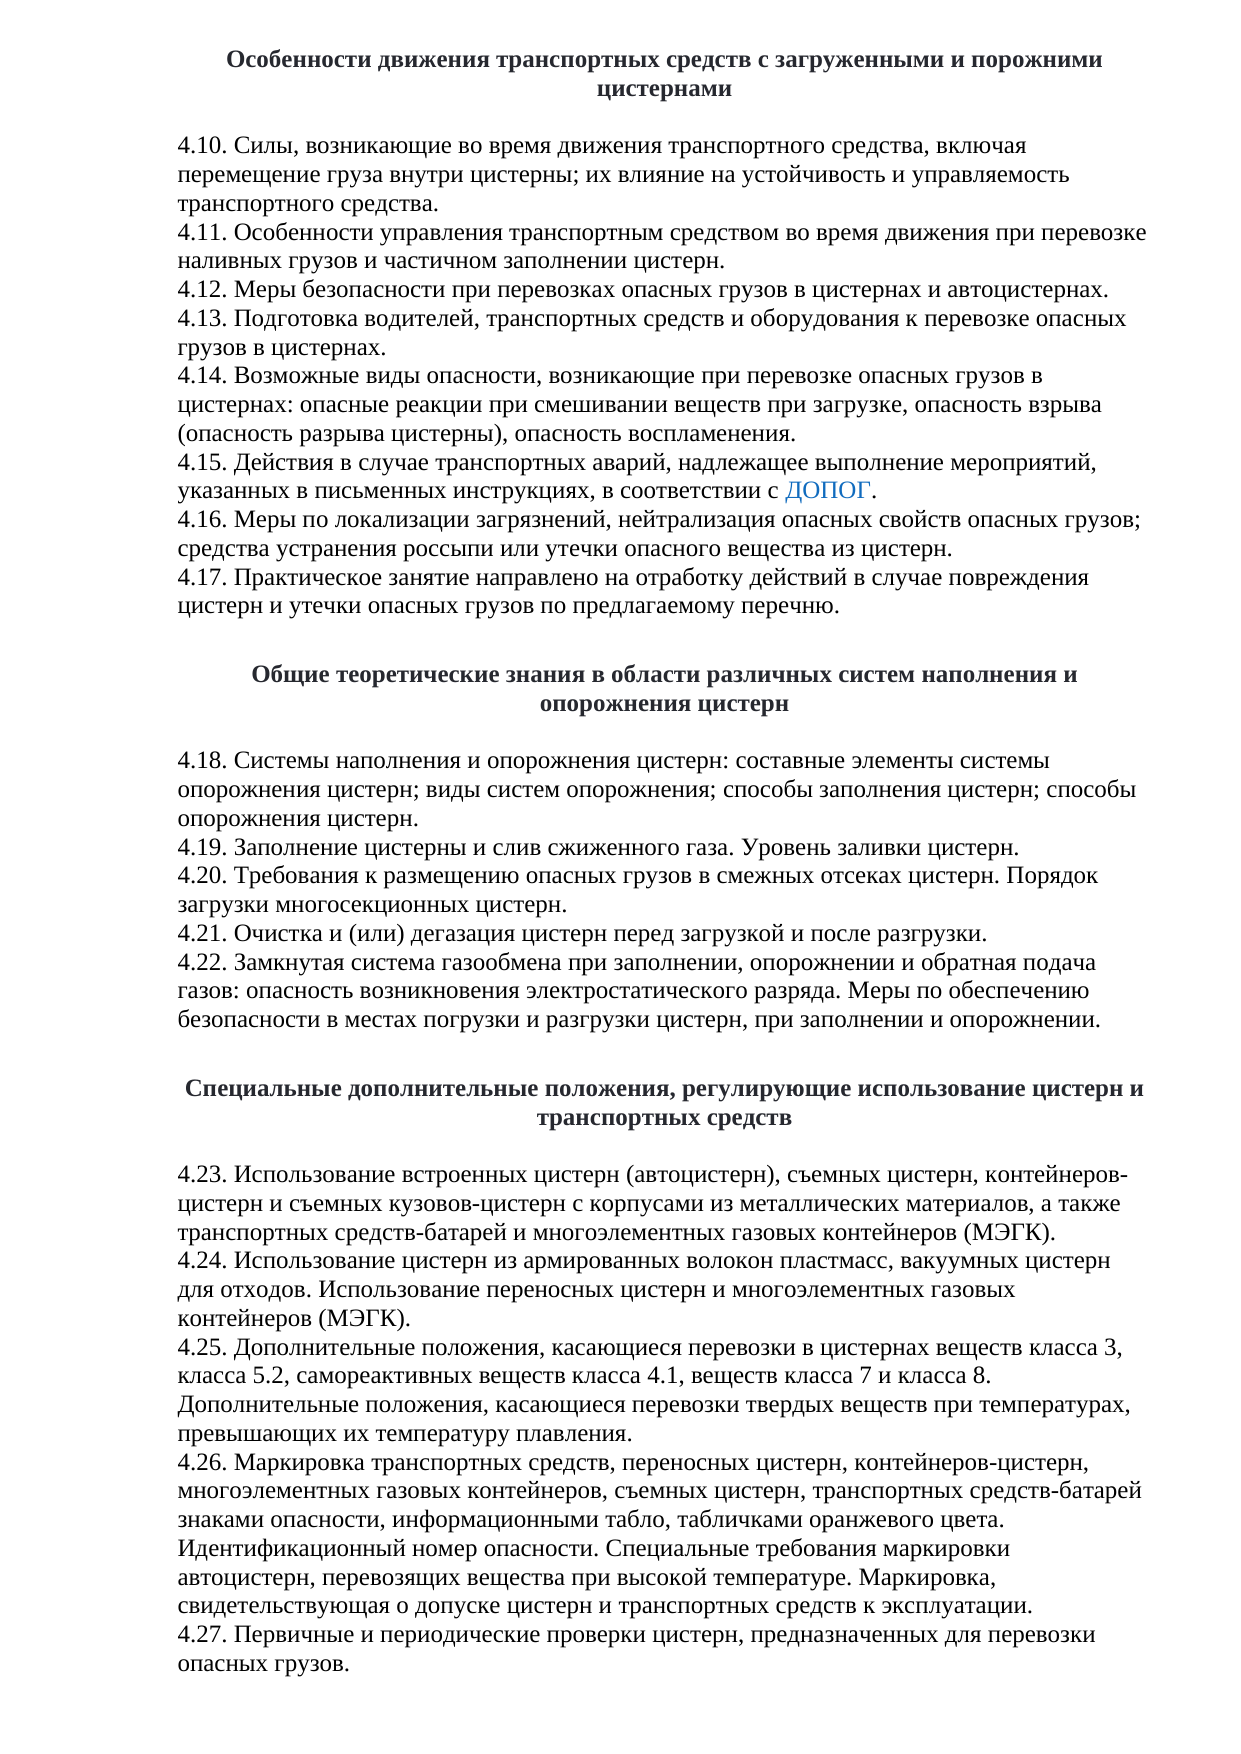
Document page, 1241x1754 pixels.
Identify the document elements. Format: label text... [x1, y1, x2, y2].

text 4.14. Возможные виды опасности, возникающие при перевозке опасных грузов в цистернах: опасные реакции при смешивании веществ при загрузке, опасность взрыва (опасность разрыва цистерны), опасность воспламенения. [177, 361, 1152, 447]
subtitle Специальные дополнительные положения, регулирующие использование цистерн и транспортных средств [177, 1073, 1152, 1131]
text 4.11. Особенности управления транспортным средством во время движения при перевозке наливных грузов и частичном заполнении цистерн. [177, 217, 1152, 274]
text 4.16. Меры по локализации загрязнений, нейтрализация опасных свойств опасных грузов; средства устранения россыпи или утечки опасного вещества из цистерн. [177, 504, 1152, 562]
text 4.18. Системы наполнения и опорожнения цистерн: составные элементы системы опорожнения цистерн; виды систем опорожнения; способы заполнения цистерн; способы опорожнения цистерн. [177, 746, 1152, 832]
text 4.10. Силы, возникающие во время движения транспортного средства, включая перемещение груза внутри цистерны; их влияние на устойчивость и управляемость транспортного средства. [177, 131, 1152, 217]
text 4.22. Замкнутая система газообмена при заполнении, опорожнении и обратная подача газов: опасность возникновения электростатического разряда. Меры по обеспечению безопасности в местах погрузки и разгрузки цистерн, при заполнении и опорожнении. [177, 947, 1152, 1033]
text 4.17. Практическое занятие направлено на отработку действий в случае повреждения цистерн и утечки опасных грузов по предлагаемому перечню. [177, 562, 1152, 619]
text 4.15. Действия в случае транспортных аварий, надлежащее выполнение мероприятий, указанных в письменных инструкциях, в соответствии с ДОПОГ. [177, 447, 1152, 504]
text 4.24. Использование цистерн из армированных волокон пластмасс, вакуумных цистерн для отходов. Использование переносных цистерн и многоэлементных газовых контейнеров (МЭГК). [177, 1246, 1152, 1332]
text 4.12. Меры безопасности при перевозках опасных грузов в цистернах и автоцистернах. [177, 274, 1152, 303]
text 4.23. Использование встроенных цистерн (автоцистерн), съемных цистерн, контейнеров-цистерн и съемных кузовов-цистерн с корпусами из металлических материалов, а также транспортных средств-батарей и многоэлементных газовых контейнеров (МЭГК). [177, 1159, 1152, 1246]
subtitle Общие теоретические знания в области различных систем наполнения и опорожнения цистерн [177, 659, 1152, 717]
text 4.25. Дополнительные положения, касающиеся перевозки в цистернах веществ класса 3, класса 5.2, самореактивных веществ класса 4.1, веществ класса 7 и класса 8. Дополнительные положения, касающиеся перевозки твердых веществ при температурах, превышающих их температуру плавления. [177, 1332, 1152, 1447]
subtitle Особенности движения транспортных средств с загруженными и порожними цистернами [177, 44, 1152, 102]
text 4.21. Очистка и (или) дегазация цистерн перед загрузкой и после разгрузки. [177, 918, 1152, 947]
text 4.26. Маркировка транспортных средств, переносных цистерн, контейнеров-цистерн, многоэлементных газовых контейнеров, съемных цистерн, транспортных средств-батарей знаками опасности, информационными табло, табличками оранжевого цвета. Идентификационный номер опасности. Специальные требования маркировки автоцистерн, перевозящих вещества при высокой температуре. Маркировка, свидетельствующая о допуске цистерн и транспортных средств к эксплуатации. [177, 1447, 1152, 1619]
text 4.13. Подготовка водителей, транспортных средств и оборудования к перевозке опасных грузов в цистернах. [177, 303, 1152, 361]
text 4.19. Заполнение цистерны и слив сжиженного газа. Уровень заливки цистерн. [177, 832, 1152, 861]
text 4.20. Требования к размещению опасных грузов в смежных отсеках цистерн. Порядок загрузки многосекционных цистерн. [177, 861, 1152, 918]
text 4.27. Первичные и периодические проверки цистерн, предназначенных для перевозки опасных грузов. [177, 1619, 1152, 1677]
